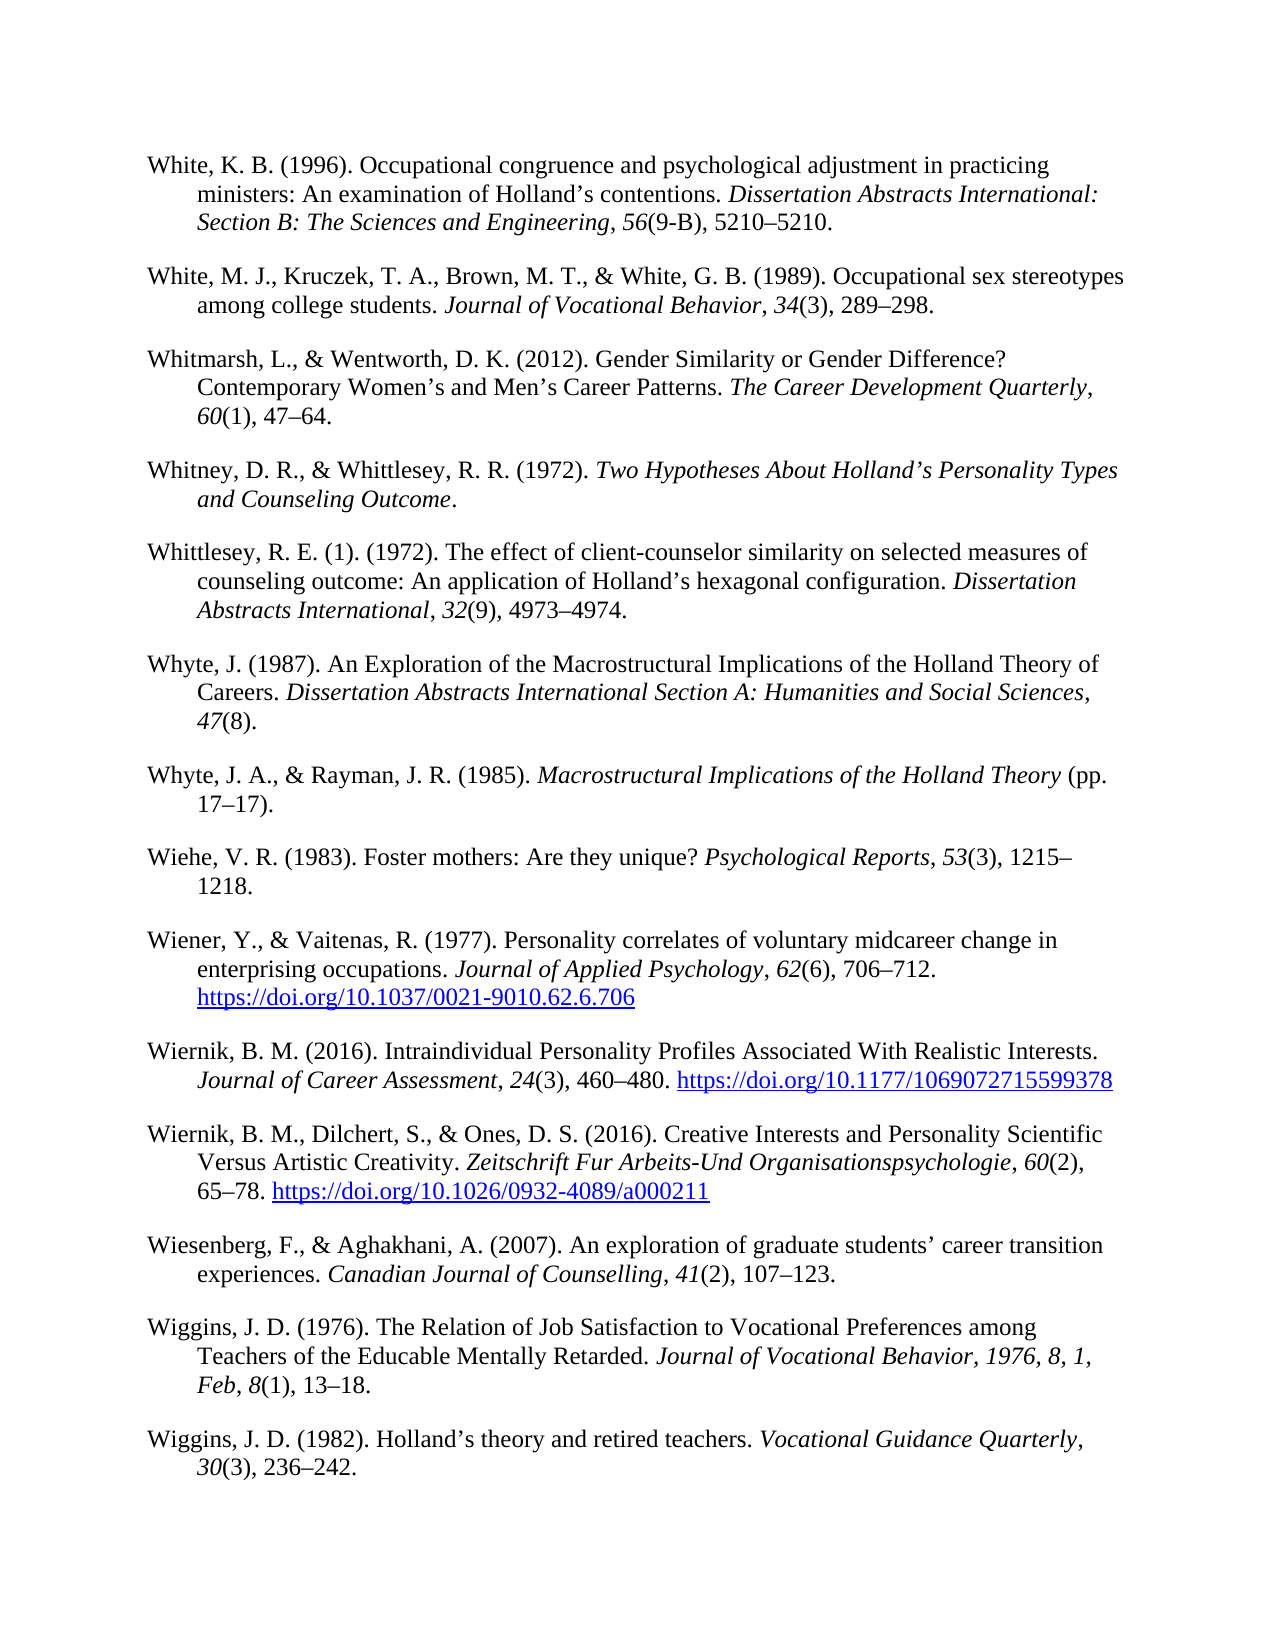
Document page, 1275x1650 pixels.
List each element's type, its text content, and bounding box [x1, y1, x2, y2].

text Wiernik, B. M. (2016). Intraindividual Personality Profiles Associated With Realistic Interests. Journal of Career Assessment, 24(3), 460–480. https://doi.org/10.1177/1069072715599378 [147, 1036, 1125, 1094]
text Whitmarsh, L., & Wentworth, D. K. (2012). Gender Similarity or Gender Difference? Contemporary Women’s and Men’s Career Patterns. The Career Development Quarterly, 60(1), 47–64. [147, 344, 1125, 430]
text White, M. J., Kruczek, T. A., Brown, M. T., & White, G. B. (1989). Occupational sex stereotypes among college students. Journal of Vocational Behavior, 34(3), 289–298. [147, 261, 1125, 319]
text Wiggins, J. D. (1982). Holland’s theory and retired teachers. Vocational Guidance Quarterly, 30(3), 236–242. [147, 1424, 1125, 1481]
text Wiesenberg, F., & Aghakhani, A. (2007). An exploration of graduate students’ career transition experiences. Canadian Journal of Counselling, 41(2), 107–123. [147, 1230, 1125, 1287]
text Whyte, J. (1987). An Exploration of the Macrostructural Implications of the Holland Theory of Careers. Dissertation Abstracts International Section A: Humanities and Social Sciences, 47(8). [147, 649, 1125, 735]
text Wiggins, J. D. (1976). The Relation of Job Satisfaction to Vocational Preferences among Teachers of the Educable Mentally Retarded. Journal of Vocational Behavior, 1976, 8, 1, Feb, 8(1), 13–18. [147, 1312, 1125, 1399]
text Wiehe, V. R. (1983). Foster mothers: Are they unique? Psychological Reports, 53(3), 1215–1218. [147, 842, 1125, 900]
text White, K. B. (1996). Occupational congruence and psychological adjustment in practicing ministers: An examination of Holland’s contentions. Dissertation Abstracts International: Section B: The Sciences and Engineering, 56(9-B), 5210–5210. [147, 150, 1125, 236]
text Wiener, Y., & Vaitenas, R. (1977). Personality correlates of voluntary midcareer change in enterprising occupations. Journal of Applied Psychology, 62(6), 706–712. https://doi.org/10.1037/0021-9010.62.6.706 [147, 925, 1125, 1011]
text Whitney, D. R., & Whittlesey, R. R. (1972). Two Hypotheses About Holland’s Personality Types and Counseling Outcome. [147, 455, 1125, 512]
text Whyte, J. A., & Rayman, J. R. (1985). Macrostructural Implications of the Holland Theory (pp. 17–17). [147, 760, 1125, 817]
text Whittlesey, R. E. (1). (1972). The effect of client-counselor similarity on selected measures of counseling outcome: An application of Holland’s hexagonal configuration. Dissertation Abstracts International, 32(9), 4973–4974. [147, 537, 1125, 624]
text Wiernik, B. M., Dilchert, S., & Ones, D. S. (2016). Creative Interests and Personality Scientific Versus Artistic Creativity. Zeitschrift Fur Arbeits-Und Organisationspsychologie, 60(2), 65–78. https://doi.org/10.1026/0932-4089/a000211 [147, 1119, 1125, 1205]
